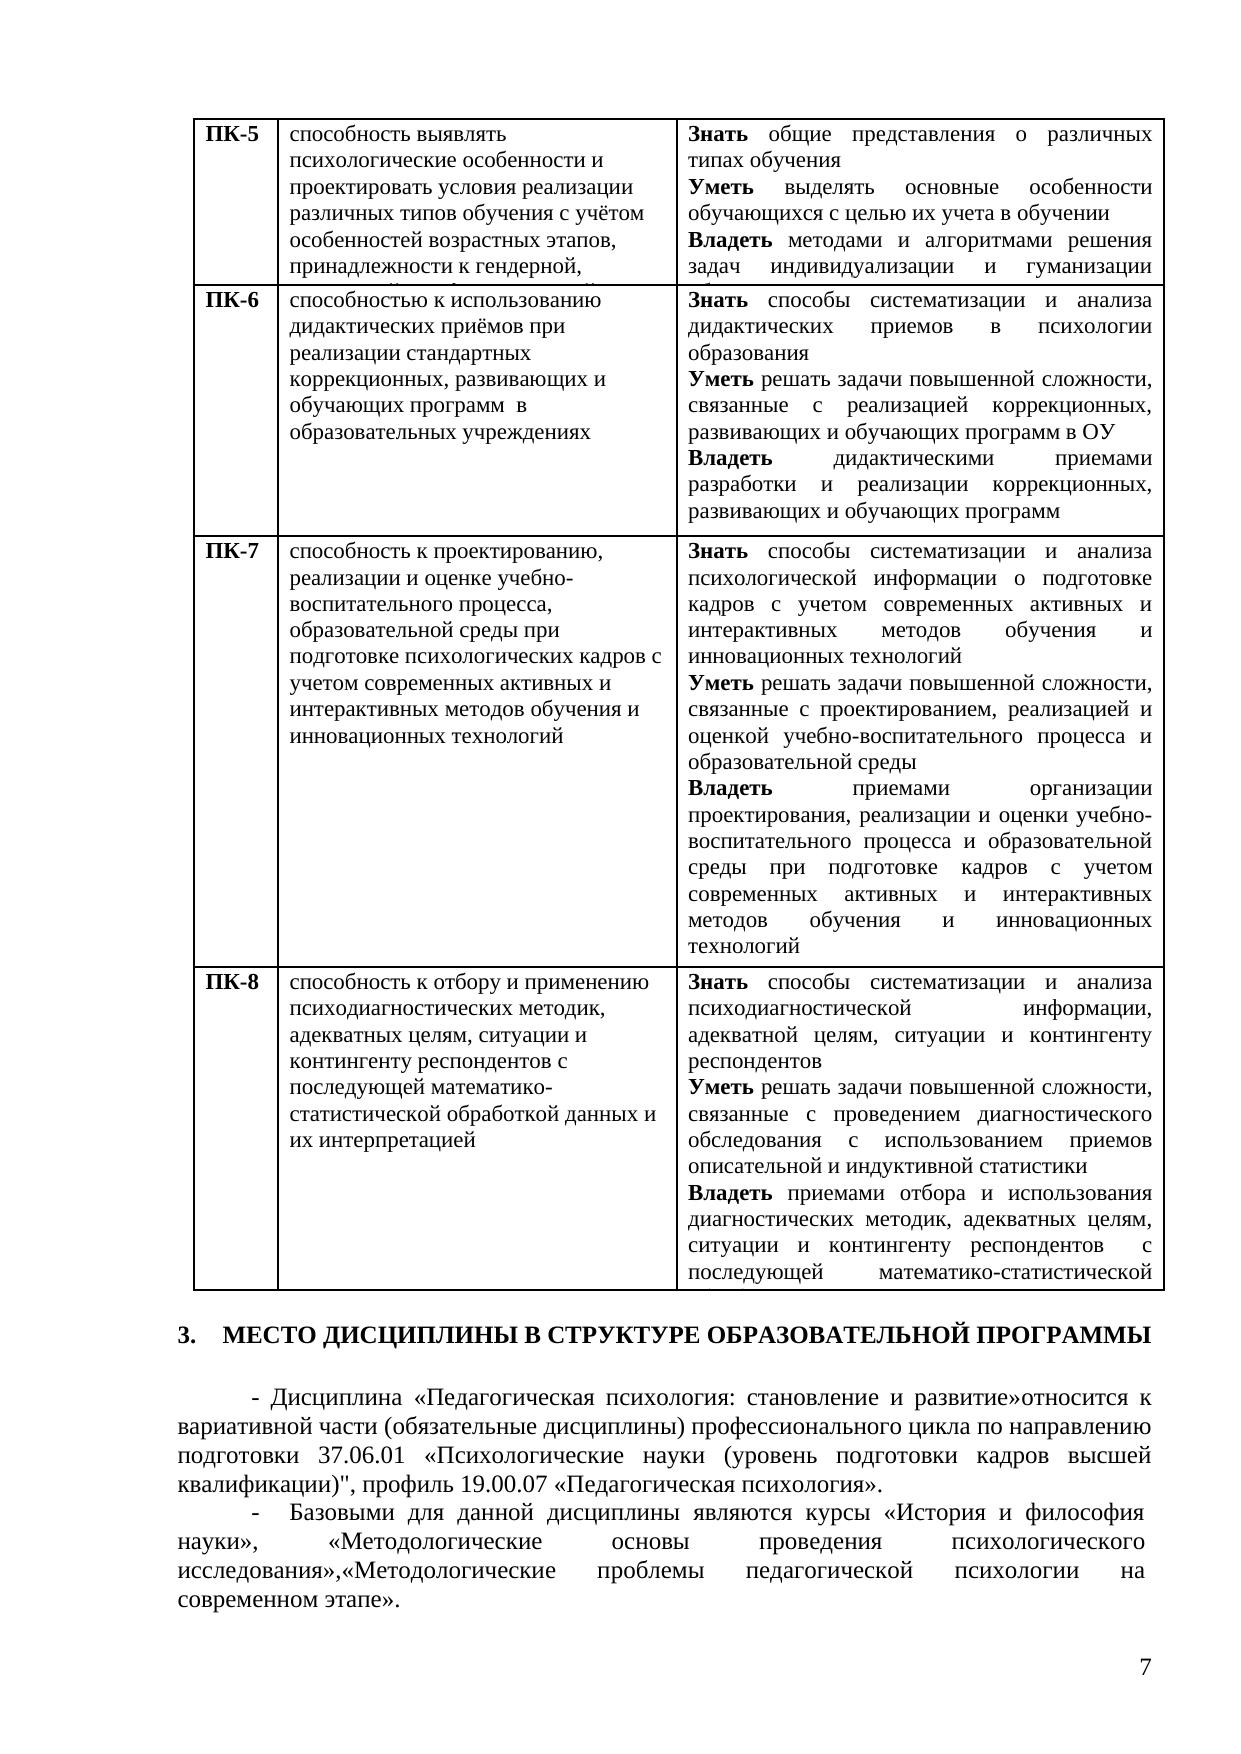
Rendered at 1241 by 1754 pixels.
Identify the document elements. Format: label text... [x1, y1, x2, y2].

table_cell Знать способы систематизации и анализа психологической информации о подготовке кадров с учетом современных активных и интерактивных методов обучения и инновационных технологий Уметь решать задачи повышенной сложности, связанные с проектированием, реализацией и оценкой учебно-воспитательного процесса и образовательной среды Владеть приемами организации проектирования, реализации и оценки учебно-воспитательного процесса и образовательной среды при подготовке кадров с учетом современных активных и интерактивных методов обучения и инновационных технологий [678, 537, 1163, 966]
list Базовыми для данной дисциплины являются курсы «История и философия науки», «Методологические основы проведения психологического исследования»,«Методологические проблемы педагогической психологии на современном этапе». [177, 1497, 1146, 1612]
table_cell Знать способы систематизации и анализа дидактических приемов в психологии образования Уметь решать задачи повышенной сложности, связанные с реализацией коррекционных, развивающих и обучающих программ в ОУ Владеть дидактическими приемами разработки и реализации коррекционных, развивающих и обучающих программ [678, 286, 1163, 535]
table_cell ПК-8 [195, 968, 277, 1289]
table_cell ПК-7 [195, 537, 277, 966]
table_cell способность к проектированию, реализации и оценке учебно-воспитательного процесса, образовательной среды при подготовке психологических кадров с учетом современных активных и интерактивных методов обучения и инновационных технологий [279, 537, 676, 966]
table_cell ПК-5 [195, 120, 277, 284]
table_cell способность выявлять психологические особенности и проектировать условия реализации различных типов обучения с учётом особенностей возрастных этапов, принадлежности к гендерной, этнической, профессиональной и другим социальным группам [279, 120, 676, 284]
table_cell Знать способы систематизации и анализа психодиагностической информации, адекватной целям, ситуации и контингенту респондентов Уметь решать задачи повышенной сложности, связанные с проведением диагностического обследования с использованием приемов описательной и индуктивной статистики Владеть приемами отбора и использования диагностических методик, адекватных целям, ситуации и контингенту респондентов с последующей математико-статистической обработкой данных и их интерпретацией [678, 968, 1163, 1289]
table_cell способность к отбору и применению психодиагностических методик, адекватных целям, ситуации и контингенту респондентов с последующей математико-статистической обработкой данных и их интерпретацией [279, 968, 676, 1289]
table_cell ПК-6 [195, 286, 277, 535]
table_cell Знать общие представления о различных типах обучения Уметь выделять основные особенности обучающихся с целью их учета в обучении Владеть методами и алгоритмами решения задач индивидуализации и гуманизации обучения [678, 120, 1163, 284]
text - Дисциплина «Педагогическая психология: становление и развитие»относится к вариативной части (обязательные дисциплины) профессионального цикла по направлению подготовки 37.06.01 «Психологические науки (уровень подготовки кадров высшей квалификации)", профиль 19.00.07 «Педагогическая психология». [177, 1382, 1152, 1497]
list МЕСТО ДИСЦИПЛИНЫ В СТРУКТУРЕ ОБРАЗОВАТЕЛЬНОЙ ПРОГРАММЫ [177, 1320, 1152, 1349]
table_cell способностью к использованию дидактических приёмов при реализации стандартных коррекционных, развивающих и обучающих программ в образовательных учреждениях [279, 286, 676, 535]
